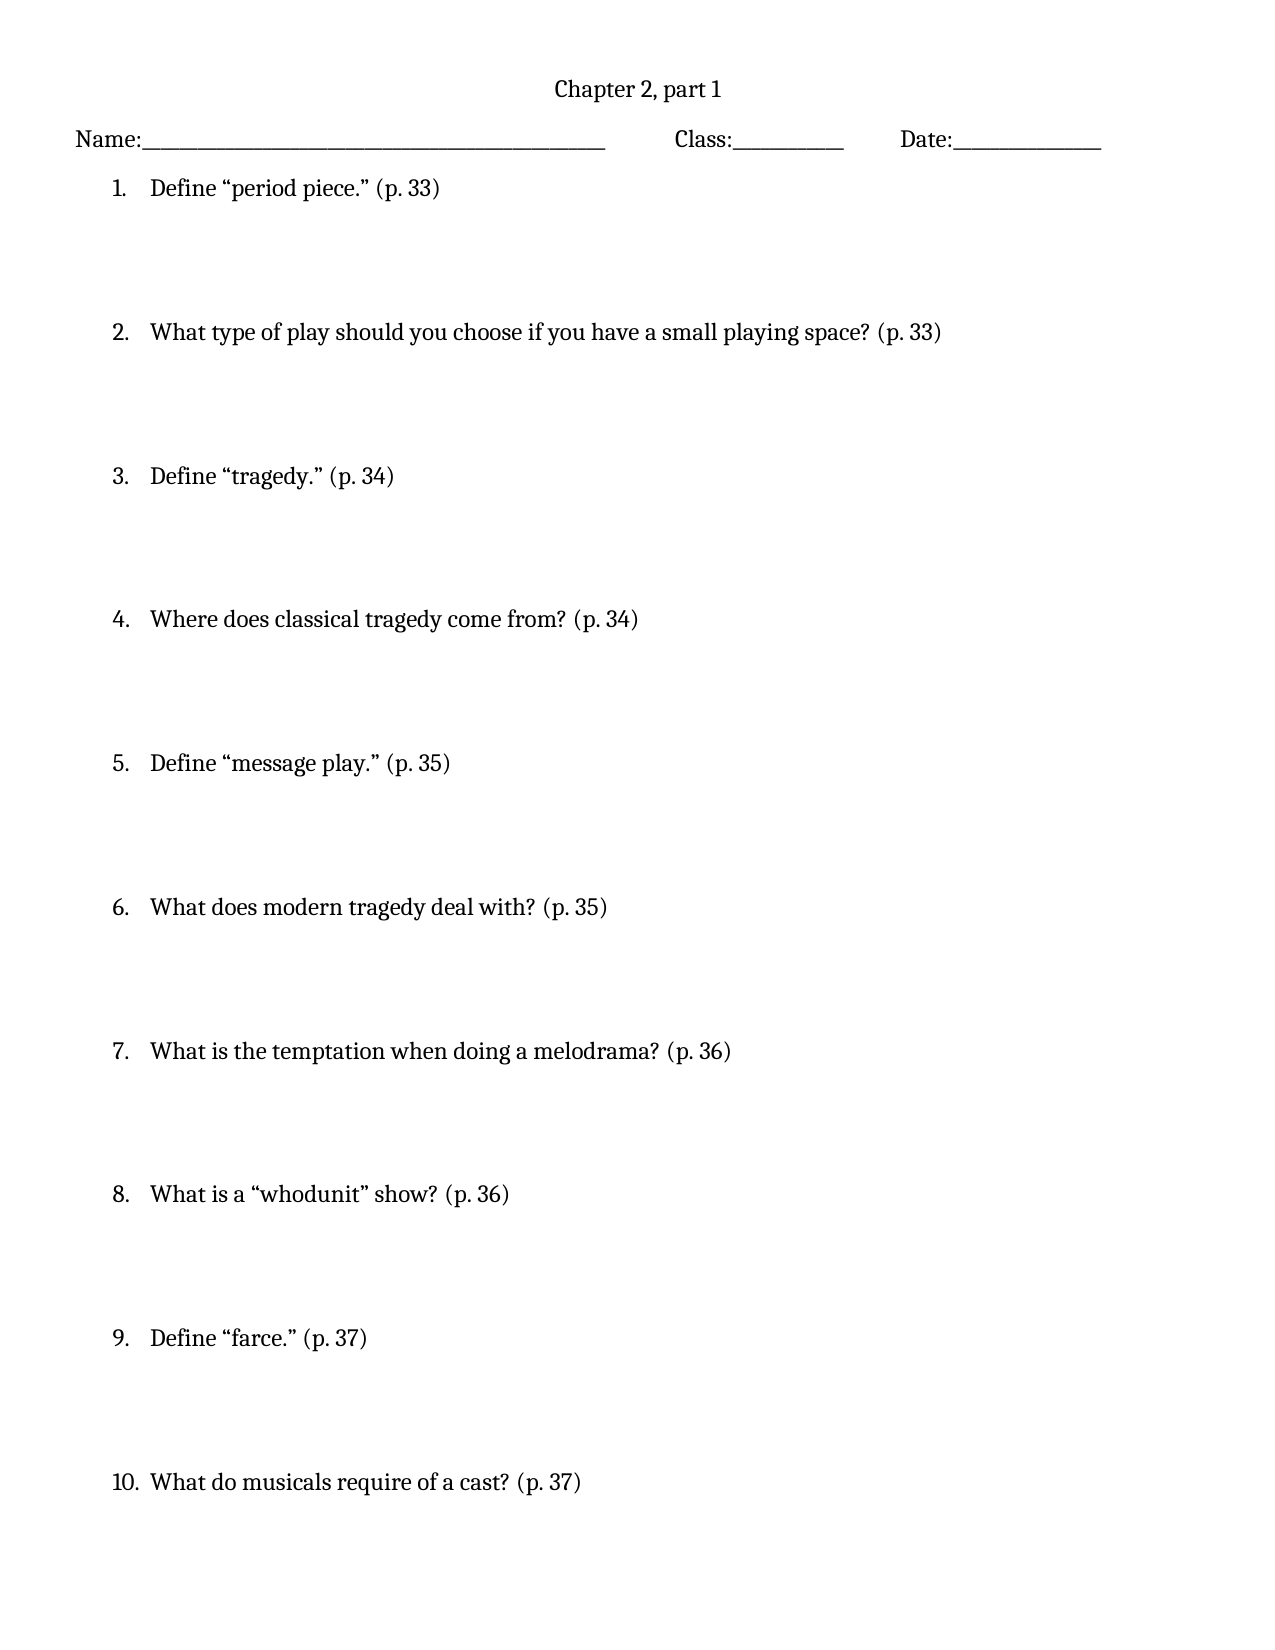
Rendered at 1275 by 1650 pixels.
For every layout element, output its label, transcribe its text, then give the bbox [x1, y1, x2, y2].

list Define “farce.” (p. 37) [112, 1324, 1200, 1353]
list Define “message play.” (p. 35) [112, 749, 1200, 778]
list What is the temptation when doing a melodrama? (p. 36) [112, 1037, 1200, 1065]
text Name:__________________________________________________ Class:____________ Date:________________ [75, 124, 1200, 153]
list What do musicals require of a cast? (p. 37) [112, 1468, 1200, 1497]
list What is a “whodunit” show? (p. 36) [112, 1180, 1200, 1209]
list What does modern tragedy deal with? (p. 35) [112, 893, 1200, 922]
list Where does classical tragedy come from? (p. 34) [112, 605, 1200, 634]
list Define “tragedy.” (p. 34) [112, 462, 1200, 490]
text Chapter 2, part 1 [75, 75, 1200, 104]
list What type of play should you choose if you have a small playing space? (p. 33) [112, 318, 1200, 347]
list Define “period piece.” (p. 33) [112, 174, 1200, 203]
